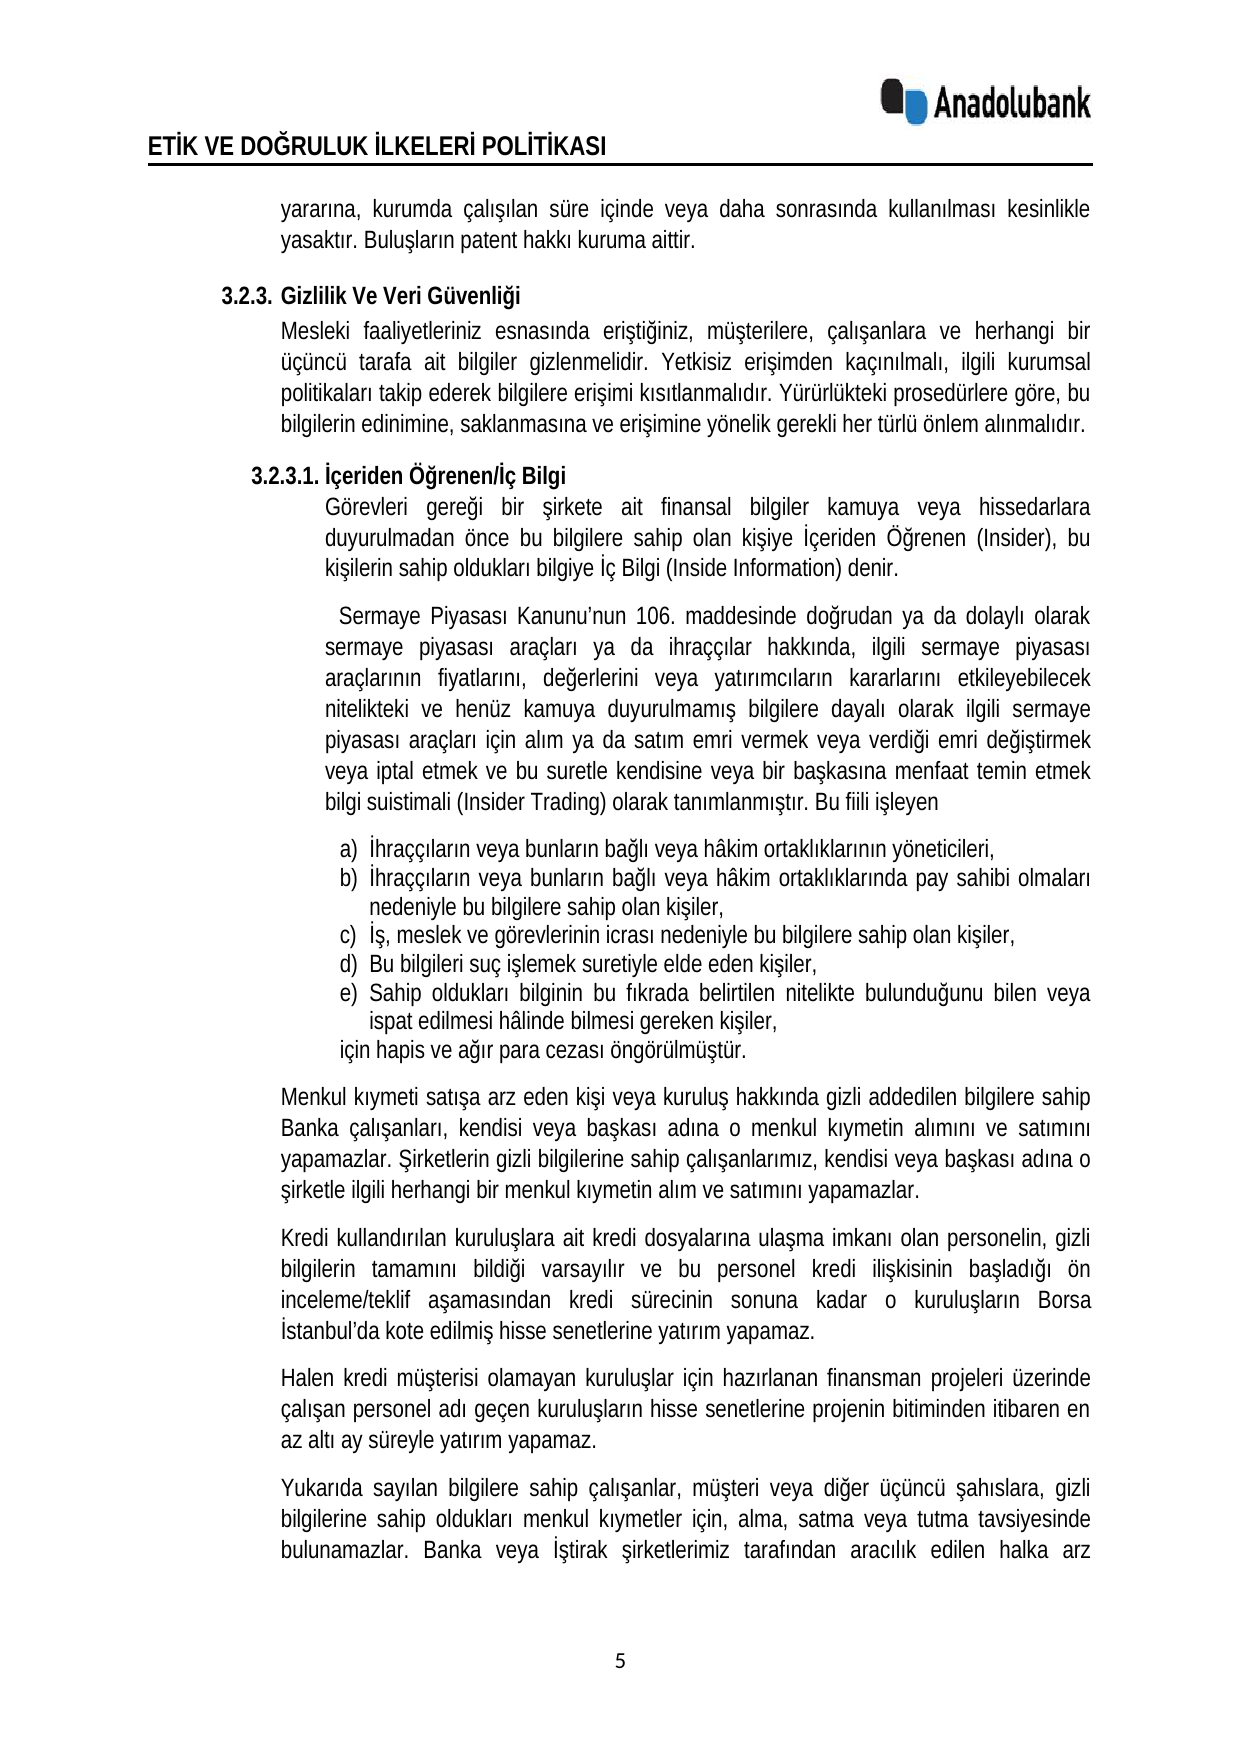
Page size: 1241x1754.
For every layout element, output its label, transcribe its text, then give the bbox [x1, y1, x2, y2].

text Halen kredi müşterisi olamayan kuruluşlar için hazırlanan finansman projeleri üzerinde çalışan personel adı geçen kuruluşların hisse senetlerine projenin bitiminden itibaren en az altı ay süreyle yatırım yapamaz. [281, 1363, 1093, 1454]
picture [878, 73, 1093, 130]
list İhraççıların veya bunların bağlı veya hâkim ortaklıklarında pay sahibi olmaları nedeniyle bu bilgilere sahip olan kişiler, [339, 863, 1093, 920]
list İhraççıların veya bunların bağlı veya hâkim ortaklıklarının yöneticileri, [339, 834, 1093, 863]
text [281, 194, 1093, 254]
text Sermaye Piyasası Kanunu’nun 106. maddesinde doğrudan ya da dolaylı olarak sermaye piyasası araçları ya da ihraççılar hakkında, ilgili sermaye piyasası araçlarının fiyatlarını, değerlerini veya yatırımcıların kararlarını etkileyebilecek nitelikteki ve henüz kamuya duyurulmamış bilgilere dayalı olarak ilgili sermaye piyasası araçları için alım ya da satım emri vermek veya verdiği emri değiştirmek veya iptal etmek ve bu suretle kendisine veya bir başkasına menfaat temin etmek bilgi suistimali (Insider Trading) olarak tanımlanmıştır. Bu fiili işleyen [310, 601, 1093, 815]
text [281, 1473, 1093, 1563]
text Kredi kullandırılan kuruluşlara ait kredi dosyalarına ulaşma imkanı olan personelin, gizli bilgilerin tamamını bildiği varsayılır ve bu personel kredi ilişkisinin başladığı ön inceleme/teklif aşamasından kredi sürecinin sonuna kadar o kuruluşların Borsa İstanbul’da kote edilmiş hisse senetlerine yatırım yapamaz. [281, 1223, 1093, 1344]
text Mesleki faaliyetleriniz esnasında eriştiğiniz, müşterilere, çalışanlara ve herhangi bir üçüncü tarafa ait bilgiler gizlenmelidir. Yetkisiz erişimden kaçınılmalı, ilgili kurumsal politikaları takip ederek bilgilere erişimi kısıtlanmalıdır. Yürürlükteki prosedürlere göre, bu bilgilerin edinimine, saklanmasına ve erişimine yönelik gerekli her türlü önlem alınmalıdır. [281, 316, 1093, 437]
subtitle İçeriden Öğrenen/İç Bilgi [251, 461, 1093, 489]
list Bu bilgileri suç işlemek suretiyle elde eden kişiler, [339, 949, 1093, 977]
text Görevleri gereği bir şirkete ait finansal bilgiler kamuya veya hissedarlara duyurulmadan önce bu bilgilere sahip olan kişiye İçeriden Öğrenen (Insider), bu kişilerin sahip oldukları bilgiye İç Bilgi (Inside Information) denir. [325, 492, 1093, 582]
list İş, meslek ve görevlerinin icrası nedeniyle bu bilgilere sahip olan kişiler, [339, 920, 1093, 949]
list Sahip oldukları bilginin bu fıkrada belirtilen nitelikte bulunduğunu bilen veya ispat edilmesi hâlinde bilmesi gereken kişiler, [339, 977, 1093, 1035]
text için hapis ve ağır para cezası öngörülmüştür. [339, 1035, 1093, 1063]
text Menkul kıymeti satışa arz eden kişi veya kuruluş hakkında gizli addedilen bilgilere sahip Banka çalışanları, kendisi veya başkası adına o menkul kıymetin alımını ve satımını yapamazlar. Şirketlerin gizli bilgilerine sahip çalışanlarımız, kendisi veya başkası adına o şirketle ilgili herhangi bir menkul kıymetin alım ve satımını yapamazlar. [281, 1082, 1093, 1204]
subtitle Gizlilik Ve Veri Güvenliği [221, 281, 1093, 310]
